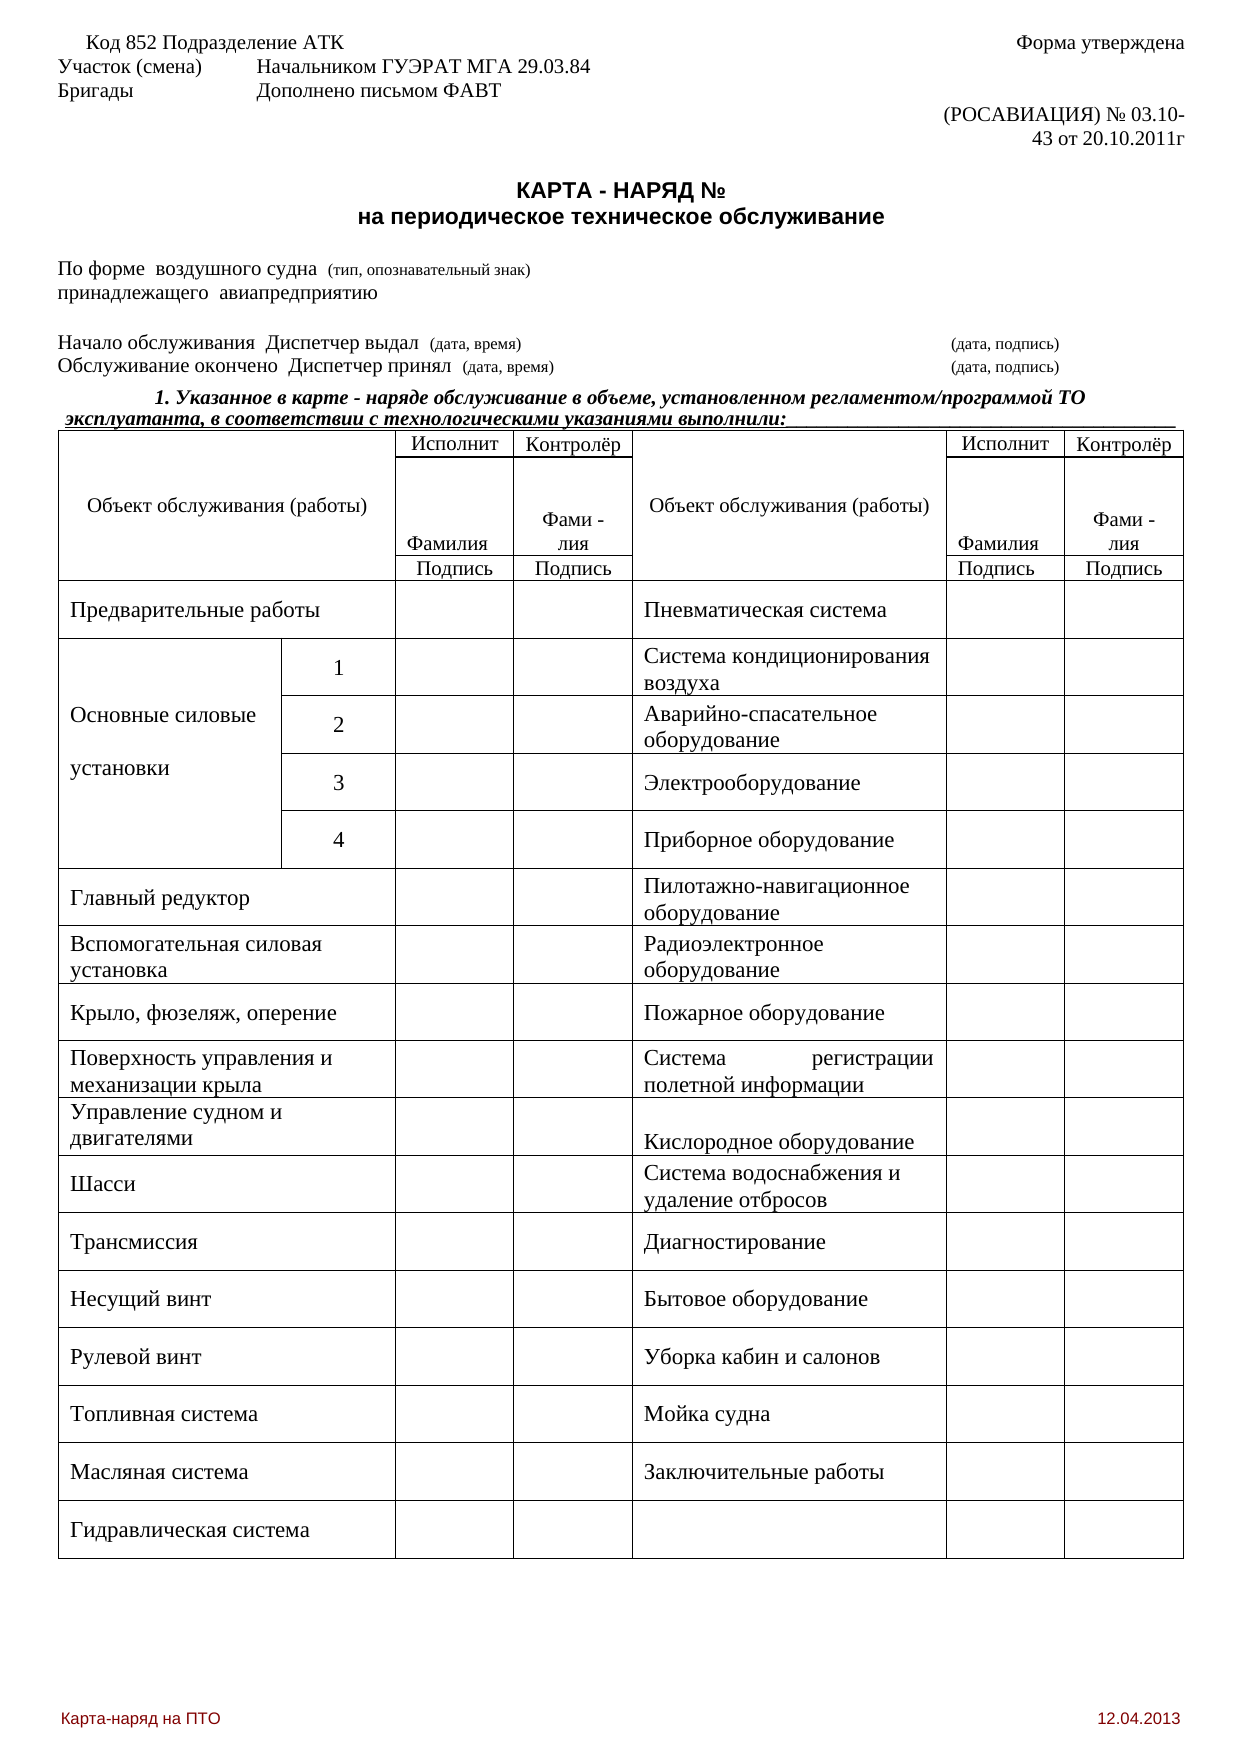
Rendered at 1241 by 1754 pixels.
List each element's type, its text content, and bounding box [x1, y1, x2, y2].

table_cell [947, 1098, 1064, 1154]
table_cell 2 [282, 696, 395, 752]
table_cell [514, 581, 632, 637]
table_cell [396, 1213, 513, 1269]
table_cell [947, 581, 1064, 637]
table_cell Главный редуктор [59, 869, 395, 925]
table_cell [1065, 926, 1183, 982]
table_header Контролёр [1065, 431, 1183, 456]
table_cell [1065, 1328, 1183, 1384]
table_cell Масляная система [59, 1443, 395, 1499]
table_cell [1065, 1271, 1183, 1327]
table_cell [1065, 1386, 1183, 1442]
table_cell Заключительные работы [633, 1443, 946, 1499]
table_cell [396, 696, 513, 752]
table_cell [1065, 1098, 1183, 1154]
table_cell Уборка кабин и салонов [633, 1328, 946, 1384]
table_cell Система регистрации полетной информации [633, 1041, 946, 1097]
table_cell Несущий винт [59, 1271, 395, 1327]
table_cell [947, 1328, 1064, 1384]
table_cell Аварийно-спасательное оборудование [633, 696, 946, 752]
table_cell [396, 639, 513, 695]
table_cell [947, 869, 1064, 925]
table_cell Пилотажно-навигационное оборудование [633, 869, 946, 925]
table_cell Фами - лия [514, 458, 632, 555]
table_cell [633, 1501, 946, 1558]
table_cell Шасси [59, 1156, 395, 1212]
table_cell [396, 869, 513, 925]
table_cell [947, 696, 1064, 752]
table_cell [396, 754, 513, 810]
table_cell Подпись [514, 556, 632, 580]
table_cell [396, 811, 513, 867]
table_cell [1065, 1443, 1183, 1499]
text 1. Указанное в карте - наряде обслуживание в объеме, установленном регламентом/программой ТО [57, 388, 1185, 409]
table_cell [396, 1501, 513, 1558]
table_cell [947, 754, 1064, 810]
table_cell Электрооборудование [633, 754, 946, 810]
table_cell [514, 1443, 632, 1499]
table_cell [514, 1386, 632, 1442]
table_header Исполнитель [396, 431, 513, 456]
table_cell [514, 1271, 632, 1327]
table_cell [514, 696, 632, 752]
table_cell [1065, 1041, 1183, 1097]
table_cell [947, 1501, 1064, 1558]
table_header Объект обслуживания (работы) [59, 431, 395, 580]
table_cell [947, 1271, 1064, 1327]
table_header Исполнитель [947, 431, 1064, 456]
table_cell Основные силовые установки [59, 639, 281, 867]
text Бригады Дополнено письмом ФАВТ [57, 78, 1185, 102]
table_cell Подпись [396, 556, 513, 580]
table_cell Система водоснабжения и удаление отбросов [633, 1156, 946, 1212]
text эксплуатанта, в соответствии с технологическими указаниями выполнили: [57, 409, 1185, 429]
table_cell [514, 1098, 632, 1154]
table_cell [514, 754, 632, 810]
table_cell Приборное оборудование [633, 811, 946, 867]
table_cell [1065, 1213, 1183, 1269]
text По форме воздушного судна (тип, опознавательный знак) [57, 257, 1185, 279]
table_header Объект обслуживания (работы) [633, 431, 946, 580]
table_cell [514, 1156, 632, 1212]
table_cell [1065, 1501, 1183, 1558]
table_cell 3 [282, 754, 395, 810]
table_cell Крыло, фюзеляж, оперение [59, 984, 395, 1040]
table_cell Фамилия [396, 458, 513, 555]
table_cell Поверхность управления и механизации крыла [59, 1041, 395, 1097]
table_cell [514, 1213, 632, 1269]
table_cell [947, 926, 1064, 982]
table_cell Подпись [947, 556, 1064, 580]
table_cell [396, 1098, 513, 1154]
table_cell Топливная система [59, 1386, 395, 1442]
table_cell [1065, 1156, 1183, 1212]
table_cell [1065, 984, 1183, 1040]
table_cell [514, 869, 632, 925]
table_cell [514, 1041, 632, 1097]
table_cell [396, 1041, 513, 1097]
table_cell [396, 581, 513, 637]
table_header Контролёр [514, 431, 632, 456]
table_cell [1065, 754, 1183, 810]
table_cell Фами - лия [1065, 458, 1183, 555]
table_cell [1065, 696, 1183, 752]
table_cell 4 [282, 811, 395, 867]
text Код 852 Подразделение АТК Форма утверждена [57, 29, 1185, 54]
table_cell Радиоэлектронное оборудование [633, 926, 946, 982]
table_cell [396, 1156, 513, 1212]
table_cell Кислородное оборудование [633, 1098, 946, 1154]
table_cell [514, 1501, 632, 1558]
table_cell [1065, 869, 1183, 925]
table_cell [514, 1328, 632, 1384]
table_cell [947, 1041, 1064, 1097]
table_cell [396, 1271, 513, 1327]
table_cell Пневматическая система [633, 581, 946, 637]
table_cell Пожарное оборудование [633, 984, 946, 1040]
table_cell [947, 1386, 1064, 1442]
table_cell [947, 811, 1064, 867]
table_cell [947, 639, 1064, 695]
table_cell [396, 1443, 513, 1499]
table_cell [947, 1156, 1064, 1212]
table_cell [947, 1213, 1064, 1269]
table_cell [514, 811, 632, 867]
table_cell [514, 926, 632, 982]
table_cell [1065, 639, 1183, 695]
table_cell [396, 984, 513, 1040]
table_cell [947, 984, 1064, 1040]
table_cell Рулевой винт [59, 1328, 395, 1384]
text Обслуживание окончено Диспетчер принял (дата, время) (дата, подпись) [57, 354, 1185, 377]
table_cell Управление судном и двигателями [59, 1098, 395, 1154]
text КАРТА - НАРЯД № на периодическое техническое обслуживание [57, 177, 1185, 230]
text (РОСАВИАЦИЯ) № 03.10-43 от 20.10.2011г [930, 102, 1185, 150]
table_cell Система кондиционирования воздуха [633, 639, 946, 695]
text Начало обслуживания Диспетчер выдал (дата, время) (дата, подпись) [57, 331, 1185, 354]
table_cell Диагностирование [633, 1213, 946, 1269]
table_cell [514, 639, 632, 695]
table_cell [396, 1328, 513, 1384]
table_cell [1065, 581, 1183, 637]
table_cell Трансмиссия [59, 1213, 395, 1269]
table_cell 1 [282, 639, 395, 695]
table_cell Подпись [1065, 556, 1183, 580]
table_cell Фамилия [947, 458, 1064, 555]
table_cell Предварительные работы [59, 581, 395, 637]
table_cell Гидравлическая система [59, 1501, 395, 1558]
table_cell [396, 1386, 513, 1442]
table_cell [514, 984, 632, 1040]
table_cell Мойка судна [633, 1386, 946, 1442]
table_cell Бытовое оборудование [633, 1271, 946, 1327]
table_cell [396, 926, 513, 982]
table_cell [947, 1443, 1064, 1499]
table_cell [1065, 811, 1183, 867]
table_cell Вспомогательная силовая установка [59, 926, 395, 982]
text принадлежащего авиапредприятию [57, 279, 1185, 304]
text Участок (смена) Начальником ГУЭРАТ МГА 29.03.84 [57, 54, 1185, 78]
